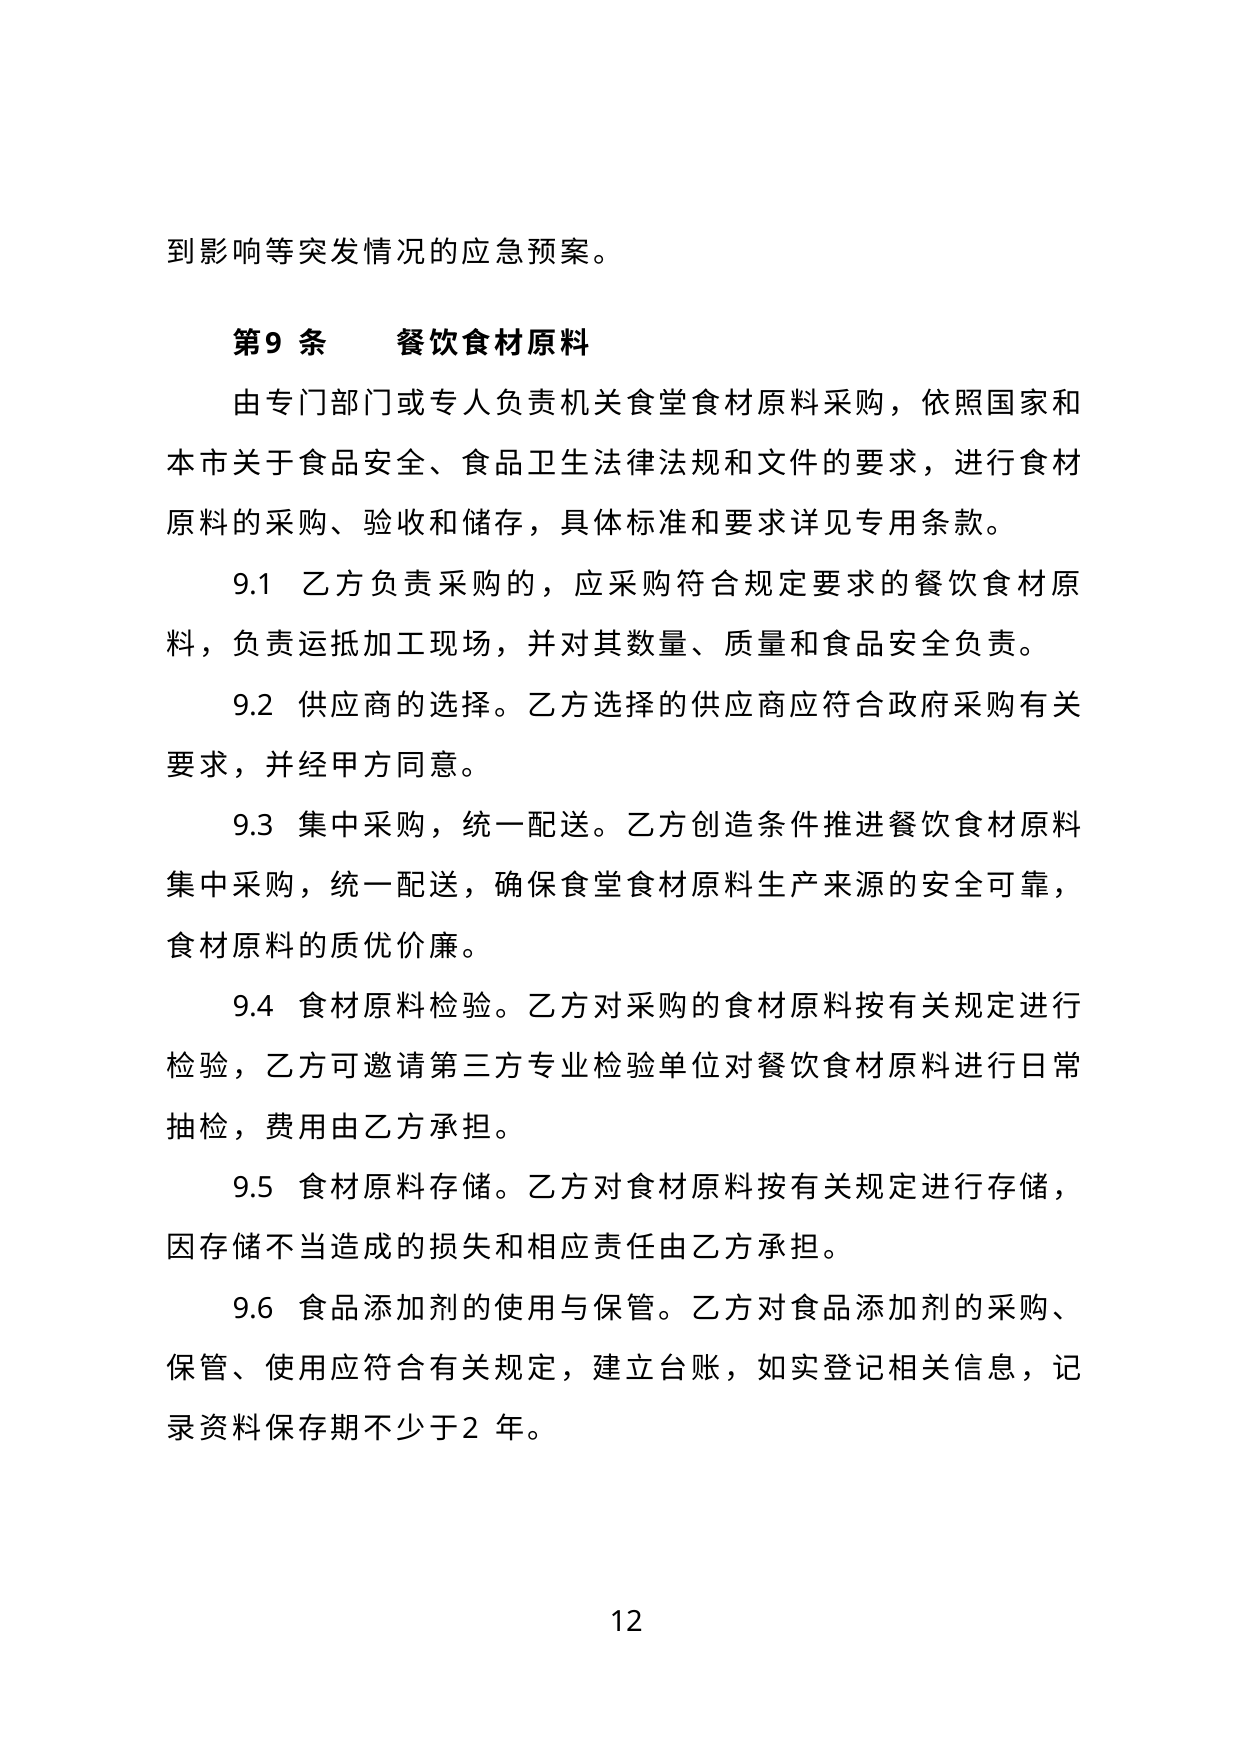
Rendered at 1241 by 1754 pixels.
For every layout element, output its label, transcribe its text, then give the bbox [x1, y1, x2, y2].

text 9.4 食材原料检验。乙方对采购的食材原料按有关规定进行检验，乙方可邀请第三方专业检验单位对餐饮食材原料进行日常抽检，费用由乙方承担。 [167, 974, 1085, 1154]
text 9.2 供应商的选择。乙方选择的供应商应符合政府采购有关要求，并经甲方同意。 [167, 672, 1085, 793]
text 由专门部门或专人负责机关食堂食材原料采购，依照国家和本市关于食品安全、食品卫生法律法规和文件的要求，进行食材原料的采购、验收和储存，具体标准和要求详见专用条款。 [167, 371, 1085, 551]
text 9.1 乙方负责采购的，应采购符合规定要求的餐饮食材原料，负责运抵加工现场，并对其数量、质量和食品安全负责。 [167, 551, 1085, 672]
text 第9条 餐饮食材原料 [167, 310, 1085, 371]
text 9.5 食材原料存储。乙方对食材原料按有关规定进行存储，因存储不当造成的损失和相应责任由乙方承担。 [167, 1154, 1085, 1275]
text 9.3 集中采购，统一配送。乙方创造条件推进餐饮食材原料集中采购，统一配送，确保食堂食材原料生产来源的安全可靠，食材原料的质优价廉。 [167, 793, 1085, 974]
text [167, 219, 1085, 280]
text 9.6 食品添加剂的使用与保管。乙方对食品添加剂的采购、保管、使用应符合有关规定，建立台账，如实登记相关信息，记录资料保存期不少于2年。 [167, 1275, 1085, 1456]
